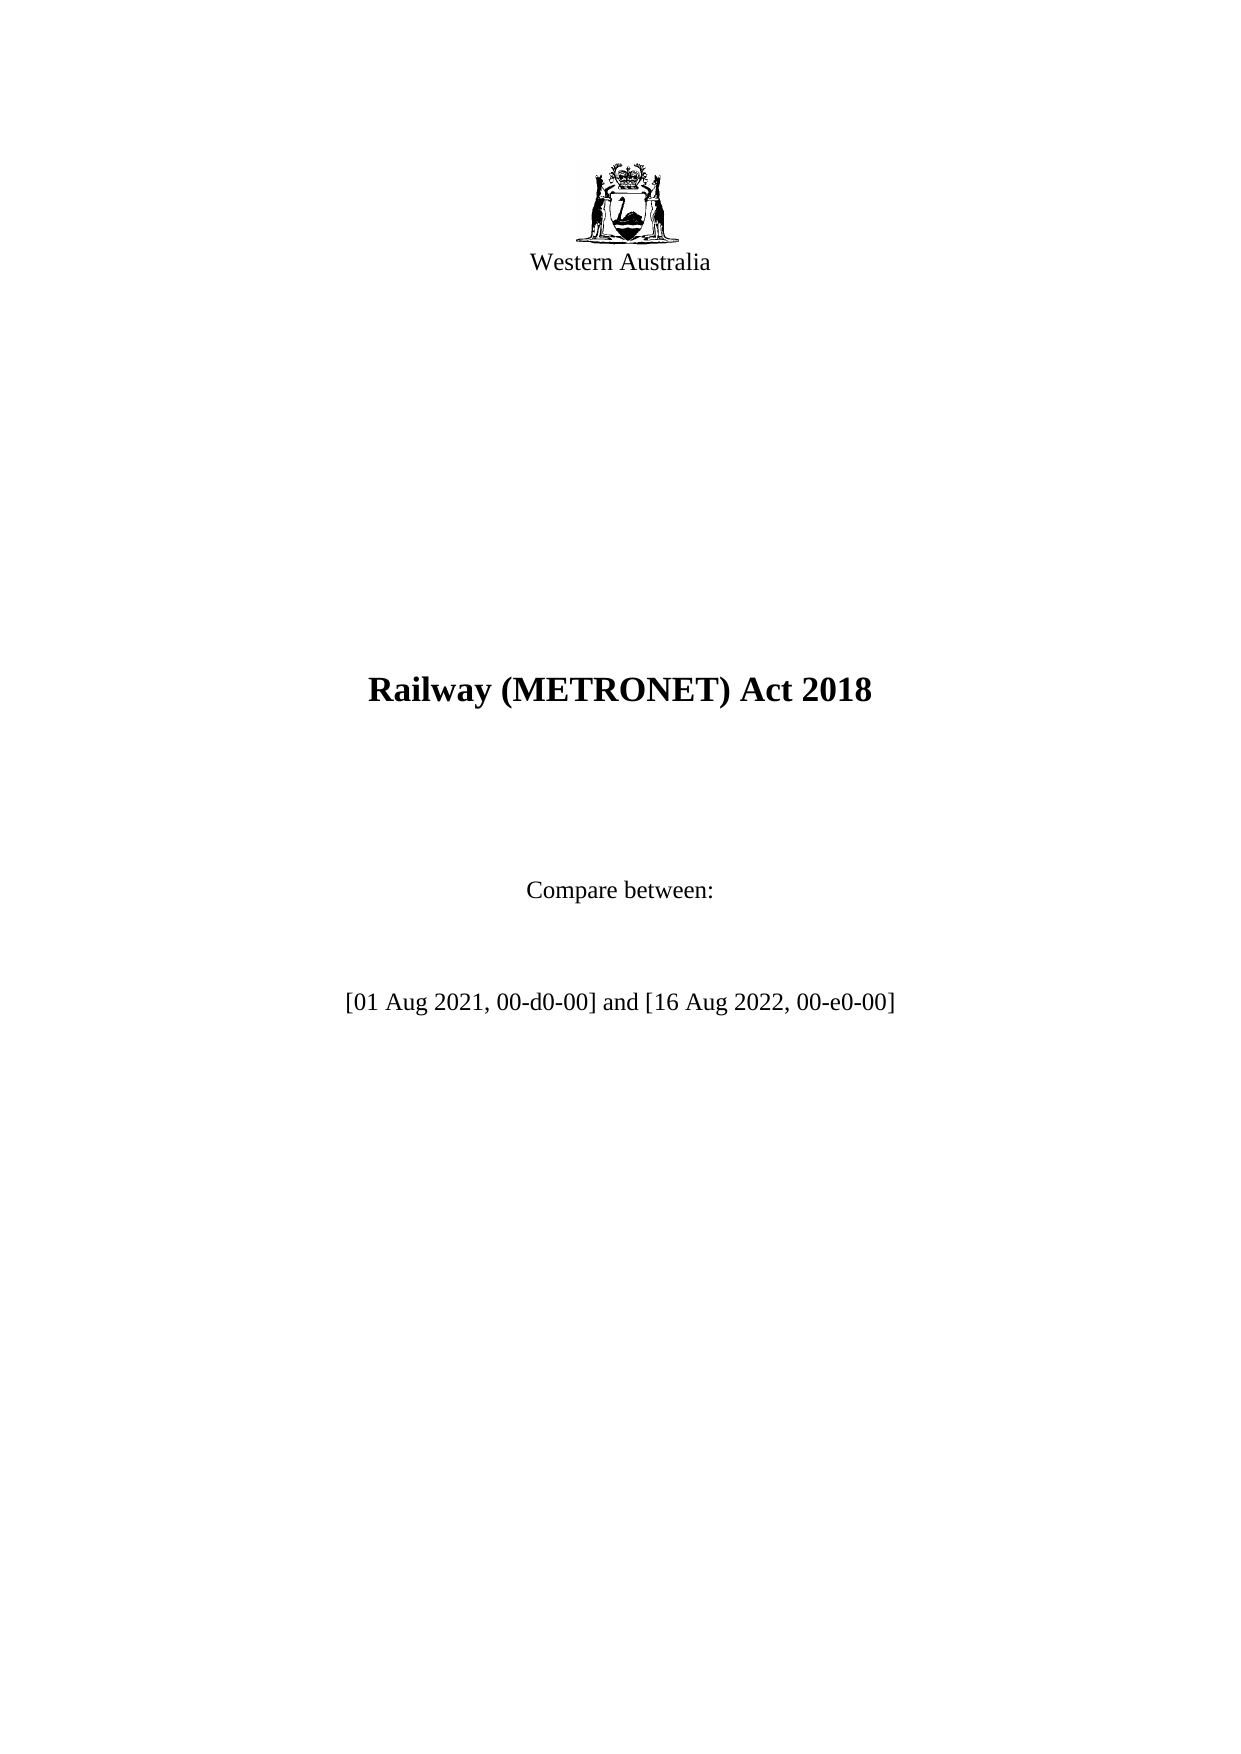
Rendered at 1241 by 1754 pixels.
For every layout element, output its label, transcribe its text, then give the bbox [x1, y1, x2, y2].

text [01 Aug 2021, 00-d0-00] and [16 Aug 2022, 00-e0-00] [251, 987, 990, 1016]
text Railway (METRONET) Act 2018 [251, 668, 990, 709]
text Western Australia [251, 247, 990, 276]
picture [575, 162, 679, 246]
text Compare between: [251, 875, 990, 904]
